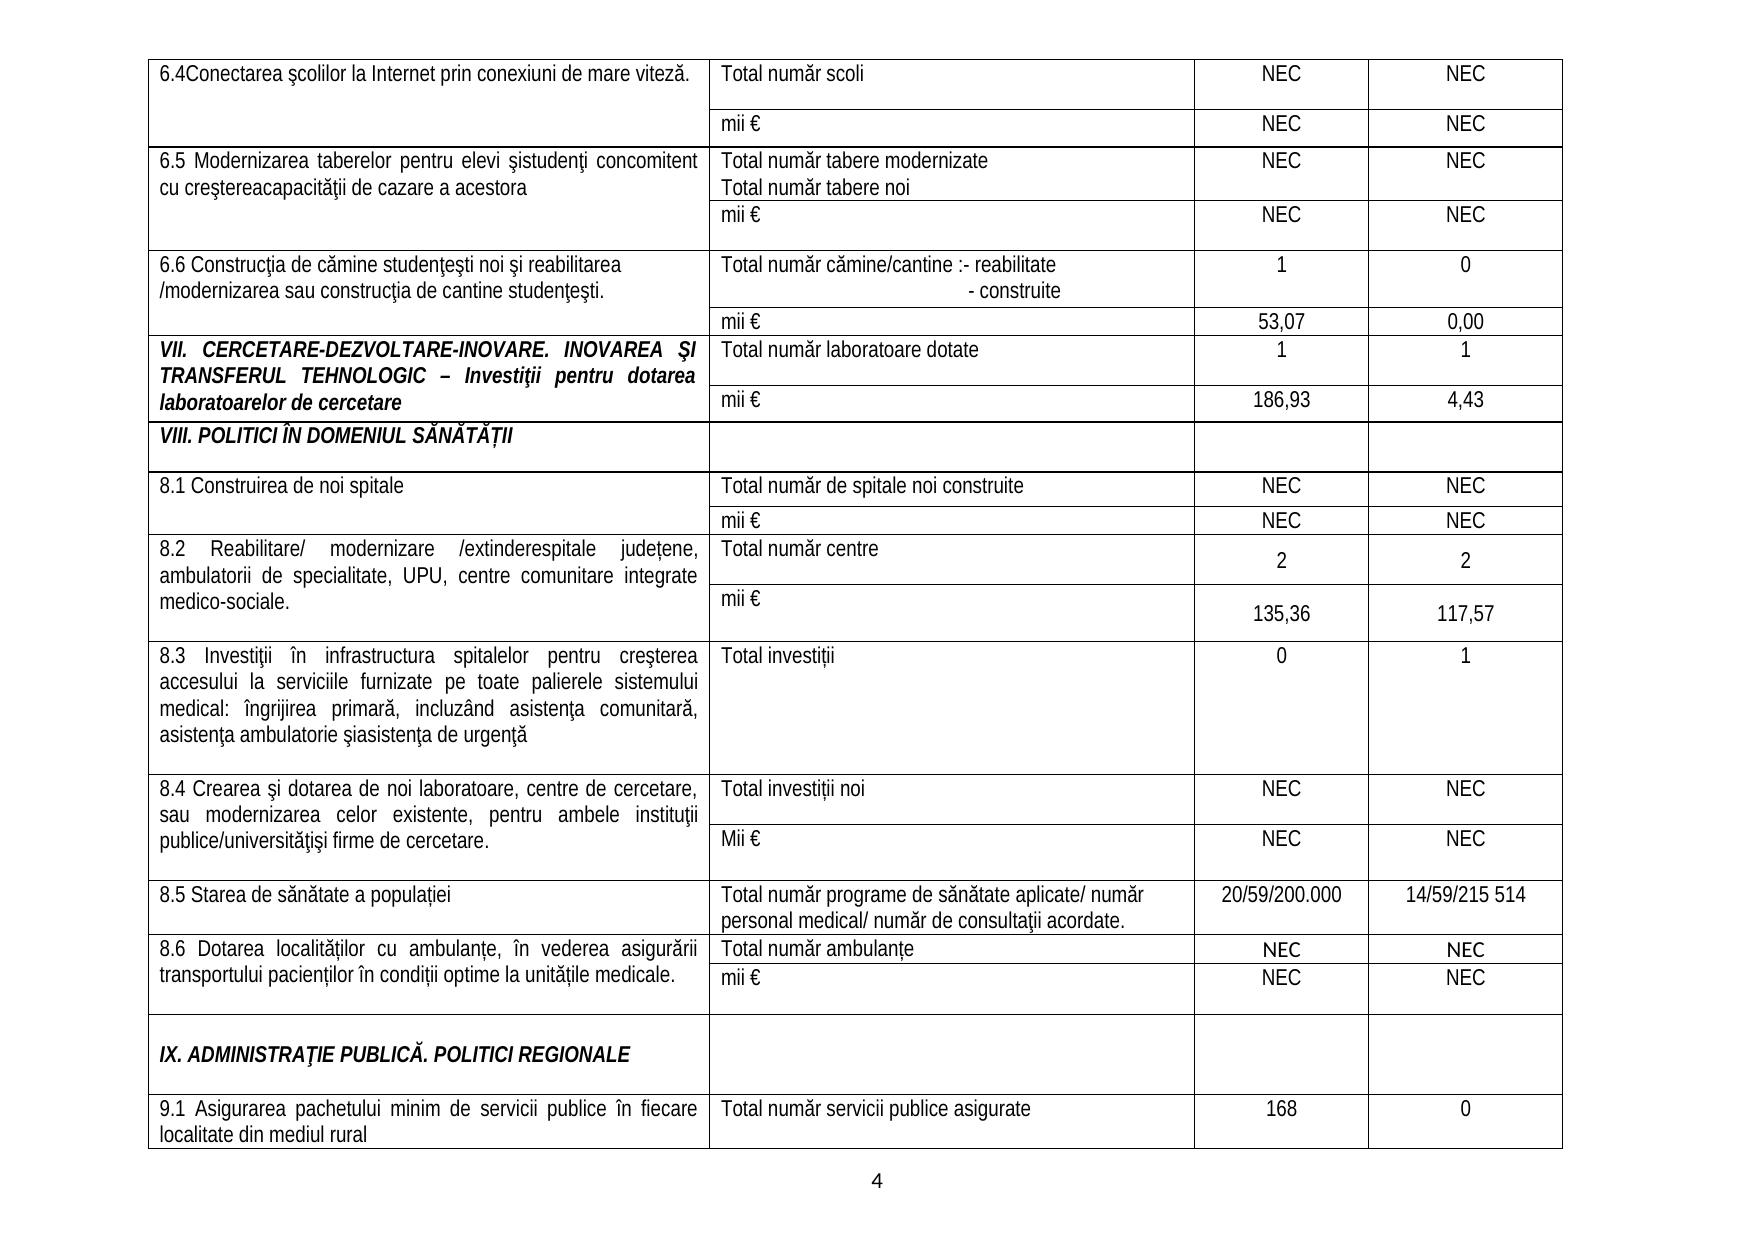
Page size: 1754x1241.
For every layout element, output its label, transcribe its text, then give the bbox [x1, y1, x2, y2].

table_cell NEC [1369, 935, 1562, 963]
table_cell NEC [1369, 110, 1562, 146]
table_cell Total număr scoli [710, 60, 1194, 109]
table_cell mii € [710, 964, 1194, 1014]
table_cell 0 [1369, 1095, 1562, 1148]
table_cell Mii € [710, 825, 1194, 880]
table_cell 168 [1195, 1095, 1368, 1148]
table_cell Total număr cămine/cantine :- reabilitate - construite [710, 251, 1194, 307]
table_cell 8.5 Starea de sănătate a populației [149, 881, 709, 934]
table_cell 8.3 Investiţii în infrastructura spitalelor pentru creşterea accesului la serviciile furnizate pe toate palierele sistemului medical: îngrijirea primară, incluzând asistenţa comunitară, asistenţa ambulatorie şiasistenţa de urgenţă [149, 642, 709, 774]
table_cell [1195, 423, 1368, 471]
table_cell 6.6 Construcţia de cămine studenţeşti noi şi reabilitarea /modernizarea sau construcţia de cantine studenţeşti. [149, 251, 709, 335]
table_cell VII. CERCETARE-DEZVOLTARE-INOVARE. INOVAREA ŞI TRANSFERUL TEHNOLOGIC – Investiţii pentru dotarea laboratoarelor de cercetare [149, 336, 709, 421]
table_cell NEC [1195, 507, 1368, 534]
table_cell 117,57 [1369, 585, 1562, 641]
table_cell 2 [1369, 535, 1562, 584]
table_cell [1195, 1015, 1368, 1094]
table_cell NEC [1195, 473, 1368, 506]
table_cell NEC [1195, 964, 1368, 1014]
table_cell Total număr ambulanțe [710, 935, 1194, 963]
table_cell mii € [710, 585, 1194, 641]
table_cell 1 [1369, 336, 1562, 385]
table_cell 186,93 [1195, 386, 1368, 421]
table_cell NEC [1369, 201, 1562, 250]
table_cell mii € [710, 201, 1194, 250]
table_cell 1 [1195, 336, 1368, 385]
table_cell mii € [710, 386, 1194, 421]
table_cell NEC [1369, 60, 1562, 109]
table_cell 4,43 [1369, 386, 1562, 421]
table_cell [710, 1015, 1194, 1094]
table_cell 6.4Conectarea şcolilor la Internet prin conexiuni de mare viteză. [149, 60, 709, 146]
table_cell NEC [1369, 775, 1562, 824]
table_cell Total număr tabere modernizate Total număr tabere noi [710, 148, 1194, 200]
table_cell Total număr centre [710, 535, 1194, 584]
table_cell NEC [1195, 935, 1368, 963]
table_cell IX. ADMINISTRAŢIE PUBLICĂ. POLITICI REGIONALE [149, 1015, 709, 1094]
table_cell NEC [1195, 60, 1368, 109]
table_cell 53,07 [1195, 308, 1368, 335]
table_cell 1 [1369, 642, 1562, 774]
table_cell [1369, 1015, 1562, 1094]
table_cell NEC [1195, 148, 1368, 200]
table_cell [710, 1095, 1194, 1148]
table_cell NEC [1369, 825, 1562, 880]
table_cell Total număr laboratoare dotate [710, 336, 1194, 385]
table_cell Total investiții noi [710, 775, 1194, 824]
table_cell 6.5 Modernizarea taberelor pentru elevi şistudenţi concomitent cu creştereacapacităţii de cazare a acestora [149, 148, 709, 250]
table_cell NEC [1195, 201, 1368, 250]
table_cell 8.2 Reabilitare/ modernizare /extinderespitale județene, ambulatorii de specialitate, UPU, centre comunitare integrate medico-sociale. [149, 535, 709, 641]
table_cell NEC [1195, 110, 1368, 146]
table_cell 8.1 Construirea de noi spitale [149, 473, 709, 534]
table_cell 8.6 Dotarea localităților cu ambulanțe, în vederea asigurării transportului pacienților în condiții optime la unitățile medicale. [149, 935, 709, 1014]
table_cell 135,36 [1195, 585, 1368, 641]
table_cell 1 [1195, 251, 1368, 307]
table_cell Total număr de spitale noi construite [710, 473, 1194, 506]
table_cell NEC [1369, 964, 1562, 1014]
table_cell NEC [1195, 775, 1368, 824]
table_cell mii € [710, 110, 1194, 146]
table_cell 0 [1195, 642, 1368, 774]
table_cell NEC [1195, 825, 1368, 880]
table_cell Total număr programe de sănătate aplicate/ număr personal medical/ număr de consultaţii acordate. [710, 881, 1194, 934]
table_cell NEC [1369, 473, 1562, 506]
table_cell 2 [1195, 535, 1368, 584]
table_cell Total investiții [710, 642, 1194, 774]
table_cell [710, 423, 1194, 471]
table_cell VIII. POLITICI ÎN DOMENIUL SĂNĂTĂȚII [149, 423, 709, 471]
table_cell [1369, 423, 1562, 471]
table_cell mii € [710, 507, 1194, 534]
table_cell 0,00 [1369, 308, 1562, 335]
table_cell mii € [710, 308, 1194, 335]
table_cell 20/59/200.000 [1195, 881, 1368, 934]
table_cell NEC [1369, 148, 1562, 200]
table_cell 8.4 Crearea şi dotarea de noi laboratoare, centre de cercetare, sau modernizarea celor existente, pentru ambele instituţii publice/universităţişi firme de cercetare. [149, 775, 709, 880]
table_cell 0 [1369, 251, 1562, 307]
table_cell NEC [1369, 507, 1562, 534]
table_cell 14/59/215 514 [1369, 881, 1562, 934]
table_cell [149, 1095, 709, 1148]
